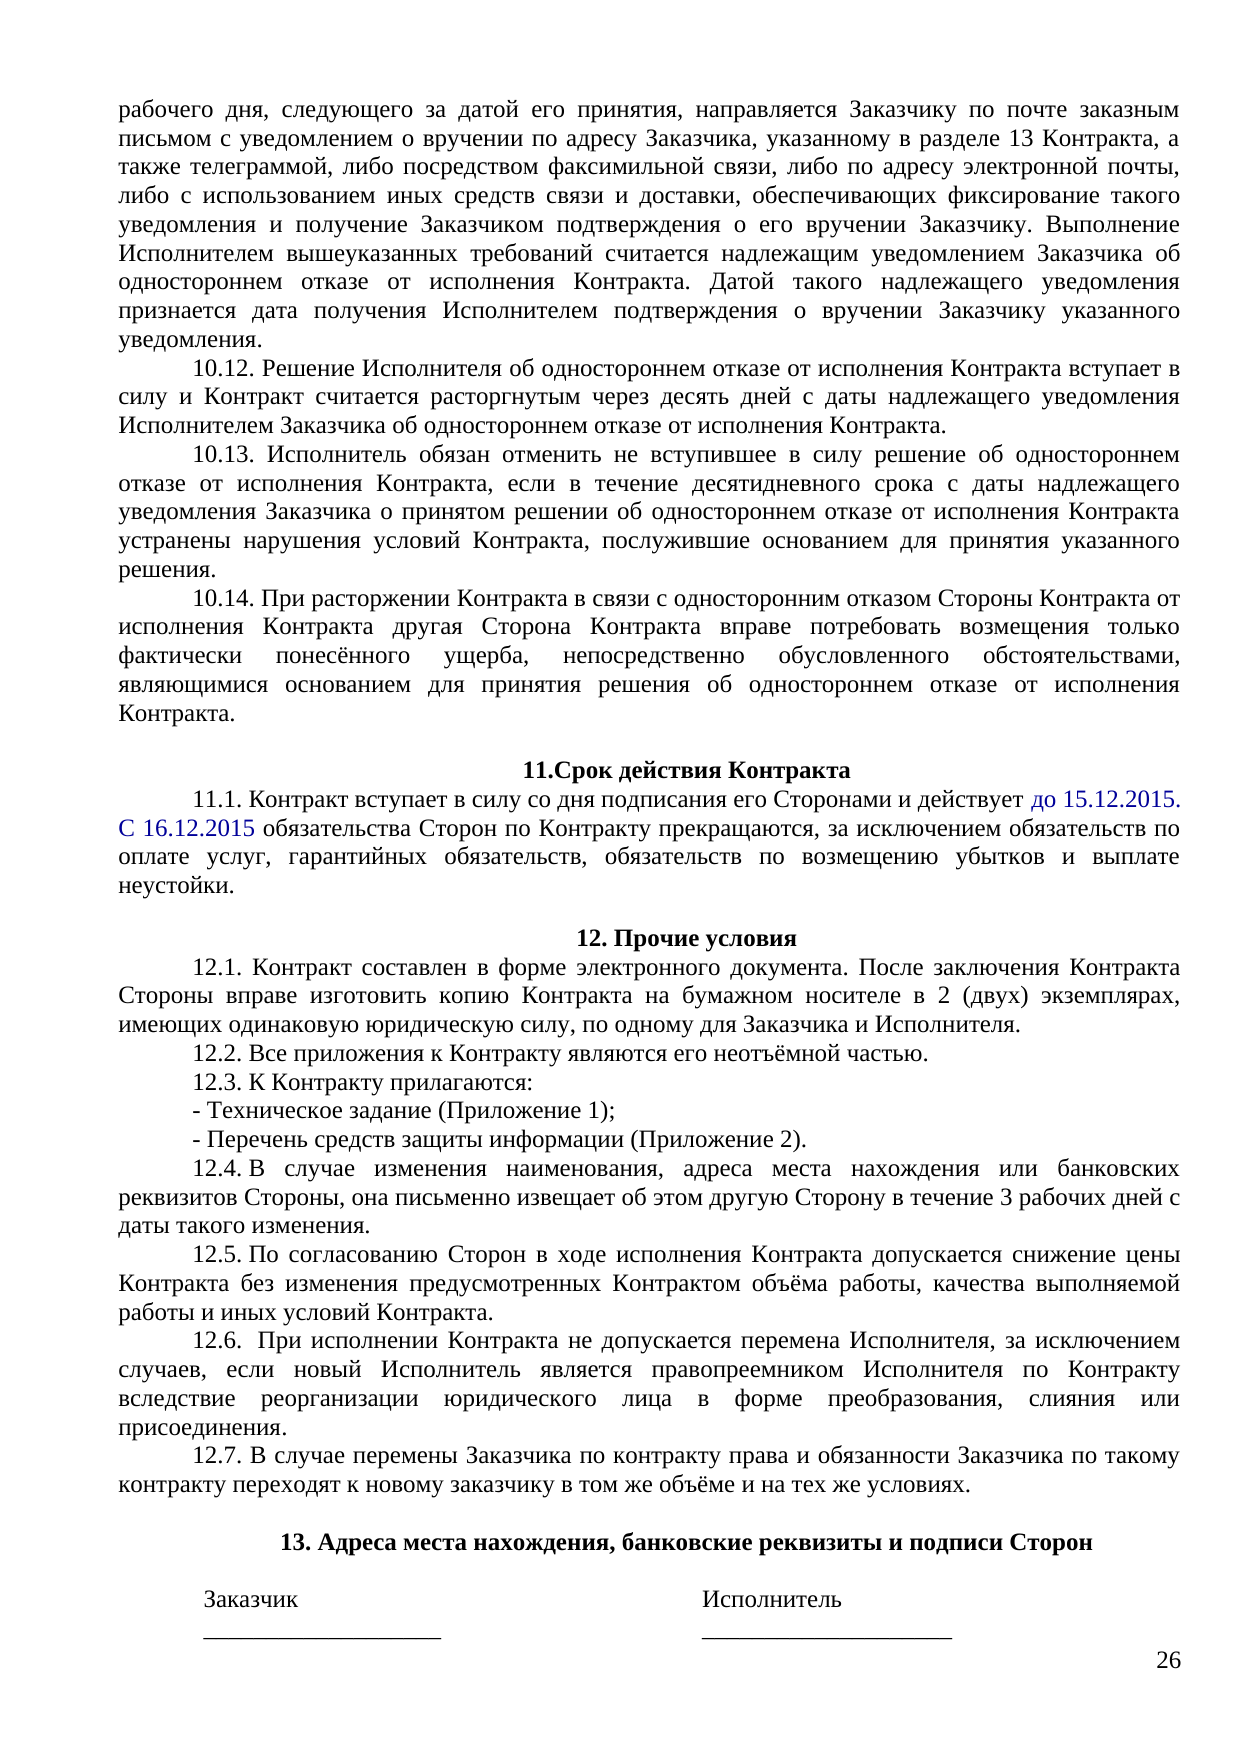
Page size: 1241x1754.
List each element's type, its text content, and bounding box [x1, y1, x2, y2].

text 10.12. Решение Исполнителя об одностороннем отказе от исполнения Контракта вступает в силу и Контракт считается расторгнутым через десять дней с даты надлежащего уведомления Исполнителем Заказчика об одностороннем отказе от исполнения Контракта. [118, 353, 1181, 439]
text 12. Прочие условия [118, 923, 1181, 952]
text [118, 94, 1181, 353]
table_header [118, 1584, 617, 1642]
text 10.13. Исполнитель обязан отменить не вступившее в силу решение об одностороннем отказе от исполнения Контракта, если в течение десятидневного срока с даты надлежащего уведомления Заказчика о принятом решении об одностороннем отказе от исполнения Контракта устранены нарушения условий Контракта, послужившие основанием для принятия указанного решения. [118, 439, 1181, 583]
text 12.5. По согласованию Сторон в ходе исполнения Контракта допускается снижение цены Контракта без изменения предусмотренных Контрактом объёма работы, качества выполняемой работы и иных условий Контракта. [118, 1239, 1181, 1325]
text 10.14. При расторжении Контракта в связи с односторонним отказом Стороны Контракта от исполнения Контракта другая Сторона Контракта вправе потребовать возмещения только фактически понесённого ущерба, непосредственно обусловленного обстоятельствами, являющимися основанием для принятия решения об одностороннем отказе от исполнения Контракта. [118, 583, 1181, 726]
text 12.7. В случае перемены Заказчика по контракту права и обязанности Заказчика по такому контракту переходят к новому заказчику в том же объёме и на тех же условиях. [118, 1440, 1181, 1498]
text 11.Срок действия Контракта [118, 755, 1181, 784]
text 11.1. Контракт вступает в силу со дня подписания его Сторонами и действует до 15.12.2015. С 16.12.2015 обязательства Сторон по Контракту прекращаются, за исключением обязательств по оплате услуг, гарантийных обязательств, обязательств по возмещению убытков и выплате неустойки. [118, 784, 1181, 899]
text 12.6. При исполнении Контракта не допускается перемена Исполнителя, за исключением случаев, если новый Исполнитель является правопреемником Исполнителя по Контракту вследствие реорганизации юридического лица в форме преобразования, слияния или присоединения. [118, 1325, 1181, 1440]
text 12.2. Все приложения к Контракту являются его неотъёмной частью. [118, 1038, 1181, 1067]
text 12.1. Контракт составлен в форме электронного документа. После заключения Контракта Стороны вправе изготовить копию Контракта на бумажном носителе в 2 (двух) экземплярах, имеющих одинаковую юридическую силу, по одному для Заказчика и Исполнителя. [118, 952, 1181, 1038]
text 13. Адреса места нахождения, банковские реквизиты и подписи Сторон [118, 1527, 1181, 1555]
text - Техническое задание (Приложение 1); [118, 1095, 1181, 1124]
text 12.3. К Контракту прилагаются: [118, 1067, 1181, 1095]
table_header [617, 1584, 1115, 1642]
text 12.4. В случае изменения наименования, адреса места нахождения или банковских реквизитов Стороны, она письменно извещает об этом другую Сторону в течение 3 рабочих дней с даты такого изменения. [118, 1153, 1181, 1239]
text - Перечень средств защиты информации (Приложение 2). [118, 1124, 1181, 1153]
